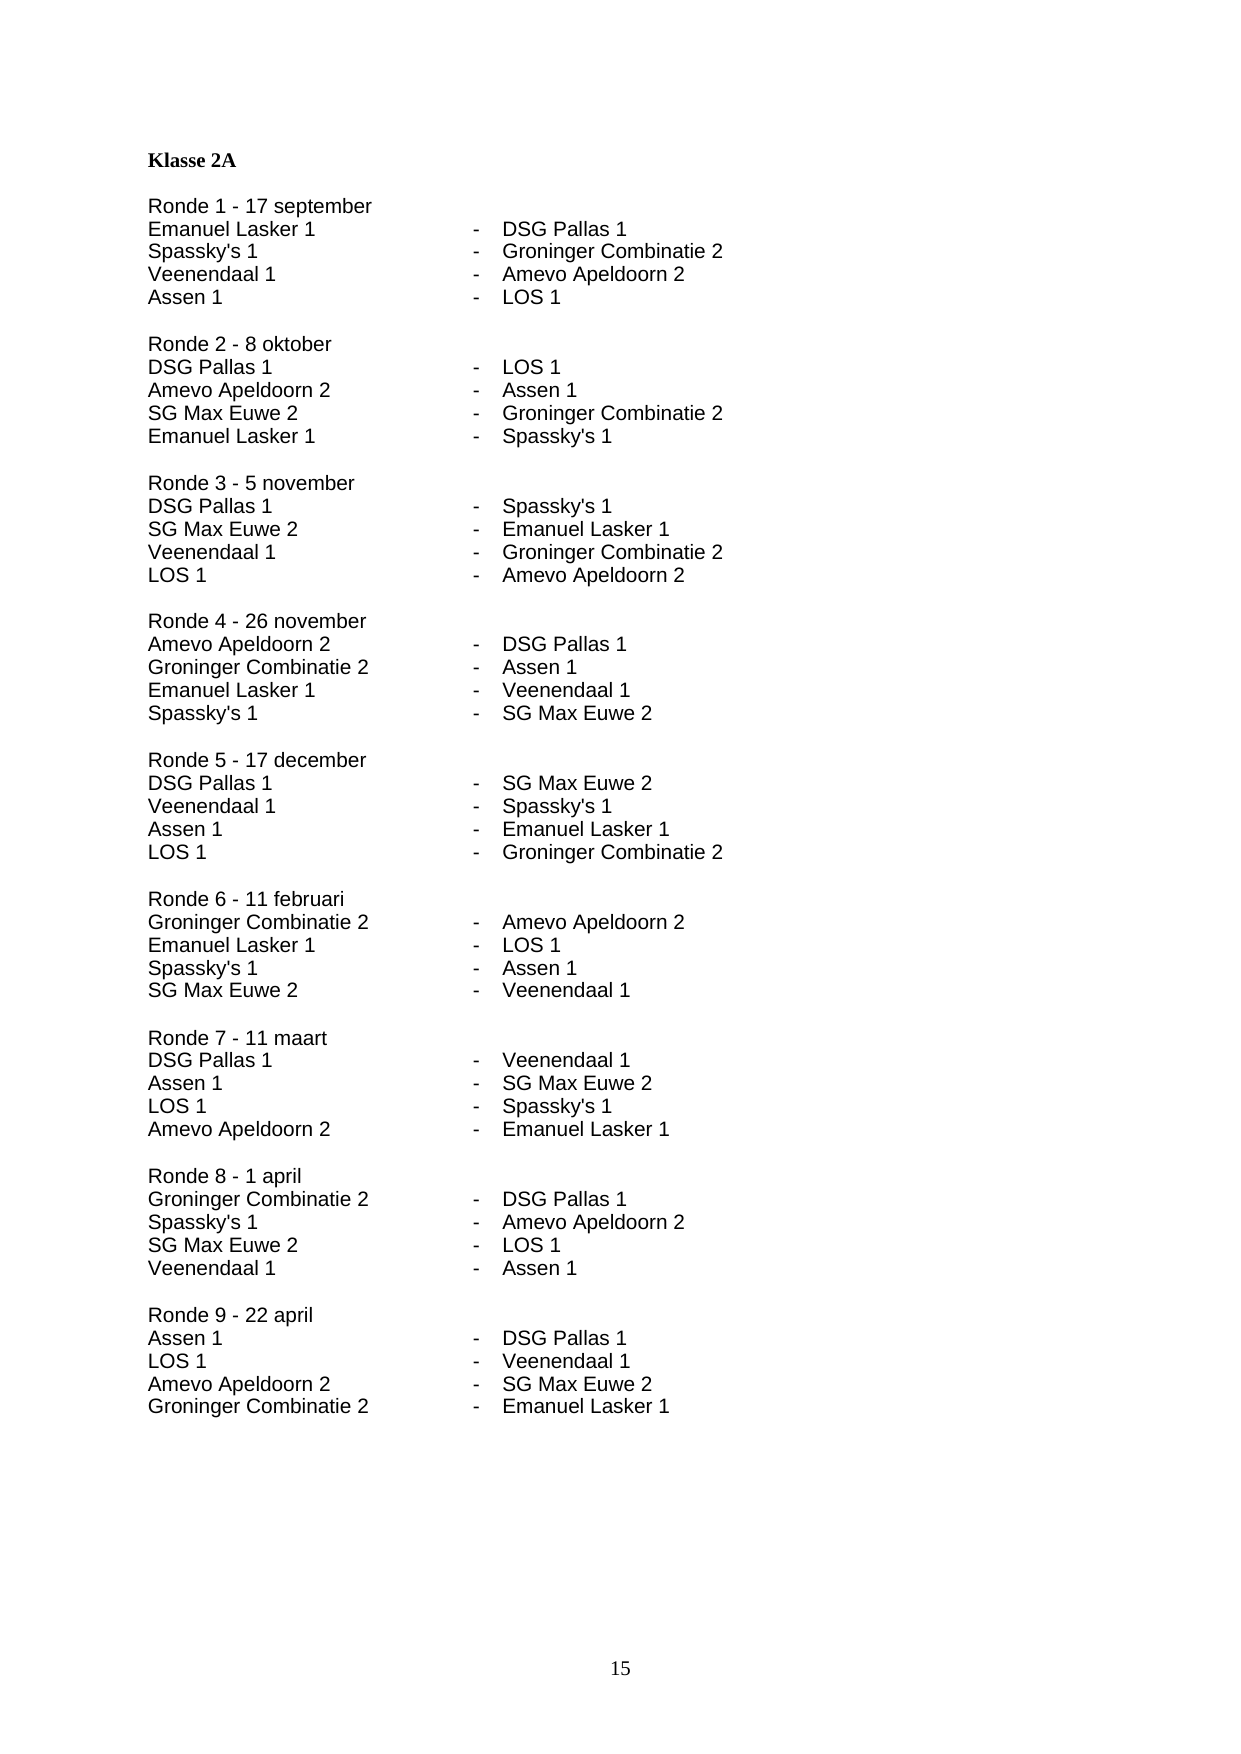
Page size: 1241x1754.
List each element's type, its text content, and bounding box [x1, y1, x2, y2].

text Emanuel Lasker 1 - Veenendaal 1 [148, 679, 1092, 702]
text Amevo Apeldoorn 2 - Emanuel Lasker 1 [148, 1118, 1092, 1141]
text Ronde 9 - 22 april [148, 1304, 1092, 1327]
text Emanuel Lasker 1 - LOS 1 [148, 934, 1092, 957]
text SG Max Euwe 2 - Groninger Combinatie 2 [148, 402, 1092, 425]
text LOS 1 - Spassky's 1 [148, 1095, 1092, 1118]
text Groninger Combinatie 2 - Assen 1 [148, 656, 1092, 679]
text Veenendaal 1 - Assen 1 [148, 1257, 1092, 1280]
text Ronde 2 - 8 oktober [148, 333, 1092, 356]
text Ronde 7 - 11 maart [148, 1027, 1092, 1049]
text LOS 1 - Amevo Apeldoorn 2 [148, 564, 1092, 587]
text Emanuel Lasker 1 - DSG Pallas 1 [148, 218, 1092, 241]
text Amevo Apeldoorn 2 - SG Max Euwe 2 [148, 1373, 1092, 1396]
text Assen 1 - DSG Pallas 1 [148, 1327, 1092, 1350]
text Spassky's 1 - Assen 1 [148, 957, 1092, 979]
text Ronde 8 - 1 april [148, 1165, 1092, 1188]
text Amevo Apeldoorn 2 - Assen 1 [148, 379, 1092, 402]
text Spassky's 1 - Amevo Apeldoorn 2 [148, 1211, 1092, 1234]
text Veenendaal 1 - Spassky's 1 [148, 795, 1092, 818]
text SG Max Euwe 2 - LOS 1 [148, 1234, 1092, 1257]
text Groninger Combinatie 2 - DSG Pallas 1 [148, 1188, 1092, 1211]
text Assen 1 - Emanuel Lasker 1 [148, 818, 1092, 841]
text Emanuel Lasker 1 - Spassky's 1 [148, 425, 1092, 448]
text DSG Pallas 1 - SG Max Euwe 2 [148, 772, 1092, 795]
text Ronde 4 - 26 november [148, 611, 1092, 633]
text Spassky's 1 - SG Max Euwe 2 [148, 702, 1092, 725]
text LOS 1 - Veenendaal 1 [148, 1350, 1092, 1373]
text DSG Pallas 1 - LOS 1 [148, 356, 1092, 379]
text Ronde 1 - 17 september [148, 195, 1092, 218]
text Ronde 6 - 11 februari [148, 888, 1092, 911]
text Assen 1 - LOS 1 [148, 286, 1092, 309]
text LOS 1 - Groninger Combinatie 2 [148, 841, 1092, 864]
text Veenendaal 1 - Amevo Apeldoorn 2 [148, 263, 1092, 286]
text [148, 148, 1092, 172]
text Veenendaal 1 - Groninger Combinatie 2 [148, 541, 1092, 564]
text Assen 1 - SG Max Euwe 2 [148, 1072, 1092, 1095]
text Groninger Combinatie 2 - Amevo Apeldoorn 2 [148, 911, 1092, 934]
text Ronde 5 - 17 december [148, 749, 1092, 772]
text SG Max Euwe 2 - Emanuel Lasker 1 [148, 518, 1092, 541]
text DSG Pallas 1 - Spassky's 1 [148, 495, 1092, 518]
text DSG Pallas 1 - Veenendaal 1 [148, 1049, 1092, 1072]
text Amevo Apeldoorn 2 - DSG Pallas 1 [148, 633, 1092, 656]
text Groninger Combinatie 2 - Emanuel Lasker 1 [148, 1396, 1092, 1418]
text Spassky's 1 - Groninger Combinatie 2 [148, 241, 1092, 263]
text Ronde 3 - 5 november [148, 472, 1092, 495]
text SG Max Euwe 2 - Veenendaal 1 [148, 979, 1092, 1002]
